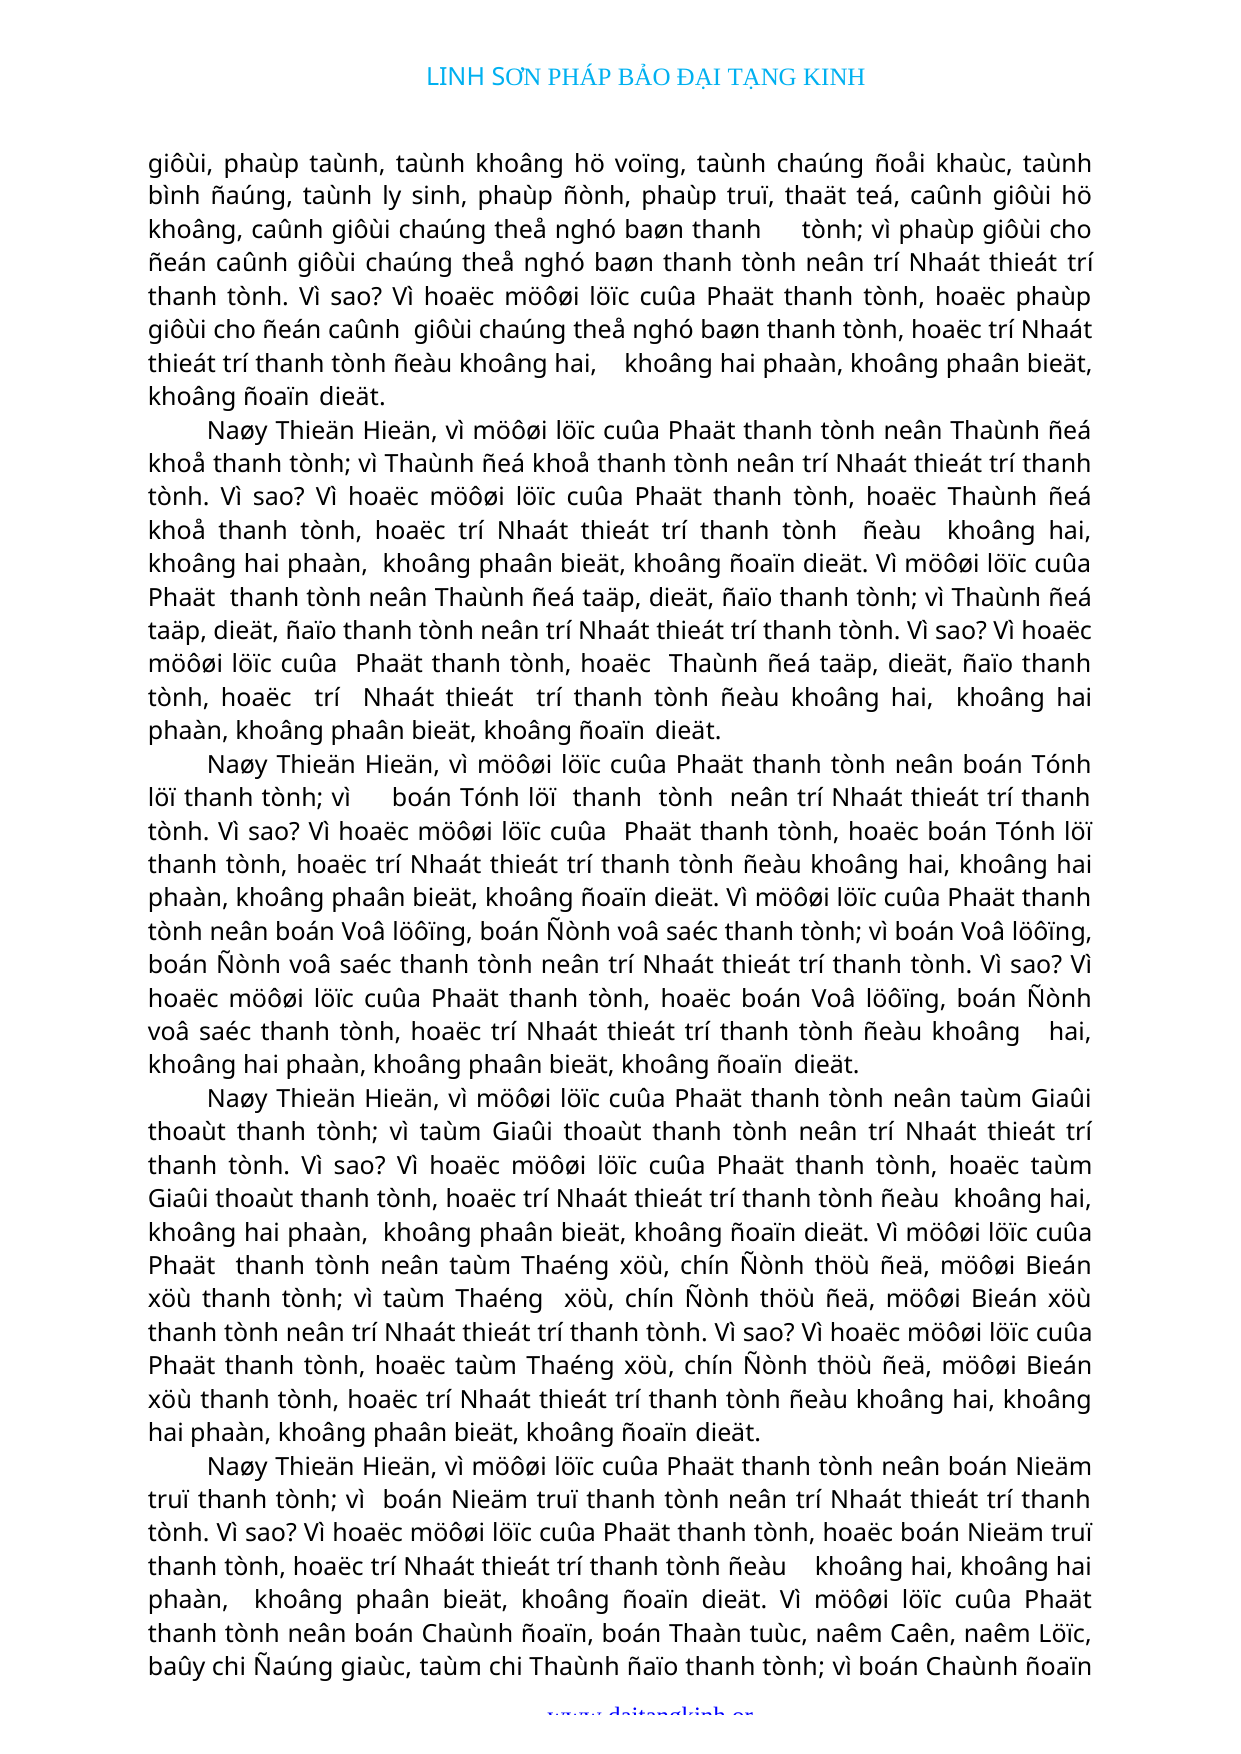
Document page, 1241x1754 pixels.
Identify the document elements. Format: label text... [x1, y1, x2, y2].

text giôùi, phaùp taùnh, taùnh khoâng hö voïng, taùnh chaúng ñoåi khaùc, taùnh bình ñaúng, taùnh ly sinh, phaùp ñònh, phaùp truï, thaät teá, caûnh giôùi hö khoâng, caûnh giôùi chaúng theå nghó baøn thanh tònh; vì phaùp giôùi cho ñeán caûnh giôùi chaúng theå nghó baøn thanh tònh neân trí Nhaát thieát trí thanh tònh. Vì sao? Vì hoaëc möôøi löïc cuûa Phaät thanh tònh, hoaëc phaùp giôùi cho ñeán caûnh giôùi chaúng theå nghó baøn thanh tònh, hoaëc trí Nhaát thieát trí thanh tònh ñeàu khoâng hai, khoâng hai phaàn, khoâng phaân bieät, khoâng ñoaïn dieät. [148, 145, 1093, 413]
text Naøy Thieän Hieän, vì möôøi löïc cuûa Phaät thanh tònh neân Thaùnh ñeá khoå thanh tònh; vì Thaùnh ñeá khoå thanh tònh neân trí Nhaát thieát trí thanh tònh. Vì sao? Vì hoaëc möôøi löïc cuûa Phaät thanh tònh, hoaëc Thaùnh ñeá khoå thanh tònh, hoaëc trí Nhaát thieát trí thanh tònh ñeàu khoâng hai, khoâng hai phaàn, khoâng phaân bieät, khoâng ñoaïn dieät. Vì möôøi löïc cuûa Phaät thanh tònh neân Thaùnh ñeá taäp, dieät, ñaïo thanh tònh; vì Thaùnh ñeá taäp, dieät, ñaïo thanh tònh neân trí Nhaát thieát trí thanh tònh. Vì sao? Vì hoaëc möôøi löïc cuûa Phaät thanh tònh, hoaëc Thaùnh ñeá taäp, dieät, ñaïo thanh tònh, hoaëc trí Nhaát thieát trí thanh tònh ñeàu khoâng hai, khoâng hai phaàn, khoâng phaân bieät, khoâng ñoaïn dieät. [148, 413, 1093, 747]
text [148, 1449, 1093, 1683]
text Naøy Thieän Hieän, vì möôøi löïc cuûa Phaät thanh tònh neân boán Tónh löï thanh tònh; vì boán Tónh löï thanh tònh neân trí Nhaát thieát trí thanh tònh. Vì sao? Vì hoaëc möôøi löïc cuûa Phaät thanh tònh, hoaëc boán Tónh löï thanh tònh, hoaëc trí Nhaát thieát trí thanh tònh ñeàu khoâng hai, khoâng hai phaàn, khoâng phaân bieät, khoâng ñoaïn dieät. Vì möôøi löïc cuûa Phaät thanh tònh neân boán Voâ löôïng, boán Ñònh voâ saéc thanh tònh; vì boán Voâ löôïng, boán Ñònh voâ saéc thanh tònh neân trí Nhaát thieát trí thanh tònh. Vì sao? Vì hoaëc möôøi löïc cuûa Phaät thanh tònh, hoaëc boán Voâ löôïng, boán Ñònh voâ saéc thanh tònh, hoaëc trí Nhaát thieát trí thanh tònh ñeàu khoâng hai, khoâng hai phaàn, khoâng phaân bieät, khoâng ñoaïn dieät. [148, 747, 1093, 1081]
text Naøy Thieän Hieän, vì möôøi löïc cuûa Phaät thanh tònh neân taùm Giaûi thoaùt thanh tònh; vì taùm Giaûi thoaùt thanh tònh neân trí Nhaát thieát trí thanh tònh. Vì sao? Vì hoaëc möôøi löïc cuûa Phaät thanh tònh, hoaëc taùm Giaûi thoaùt thanh tònh, hoaëc trí Nhaát thieát trí thanh tònh ñeàu khoâng hai, khoâng hai phaàn, khoâng phaân bieät, khoâng ñoaïn dieät. Vì möôøi löïc cuûa Phaät thanh tònh neân taùm Thaéng xöù, chín Ñònh thöù ñeä, möôøi Bieán xöù thanh tònh; vì taùm Thaéng xöù, chín Ñònh thöù ñeä, möôøi Bieán xöù thanh tònh neân trí Nhaát thieát trí thanh tònh. Vì sao? Vì hoaëc möôøi löïc cuûa Phaät thanh tònh, hoaëc taùm Thaéng xöù, chín Ñònh thöù ñeä, möôøi Bieán xöù thanh tònh, hoaëc trí Nhaát thieát trí thanh tònh ñeàu khoâng hai, khoâng hai phaàn, khoâng phaân bieät, khoâng ñoaïn dieät. [148, 1081, 1093, 1449]
